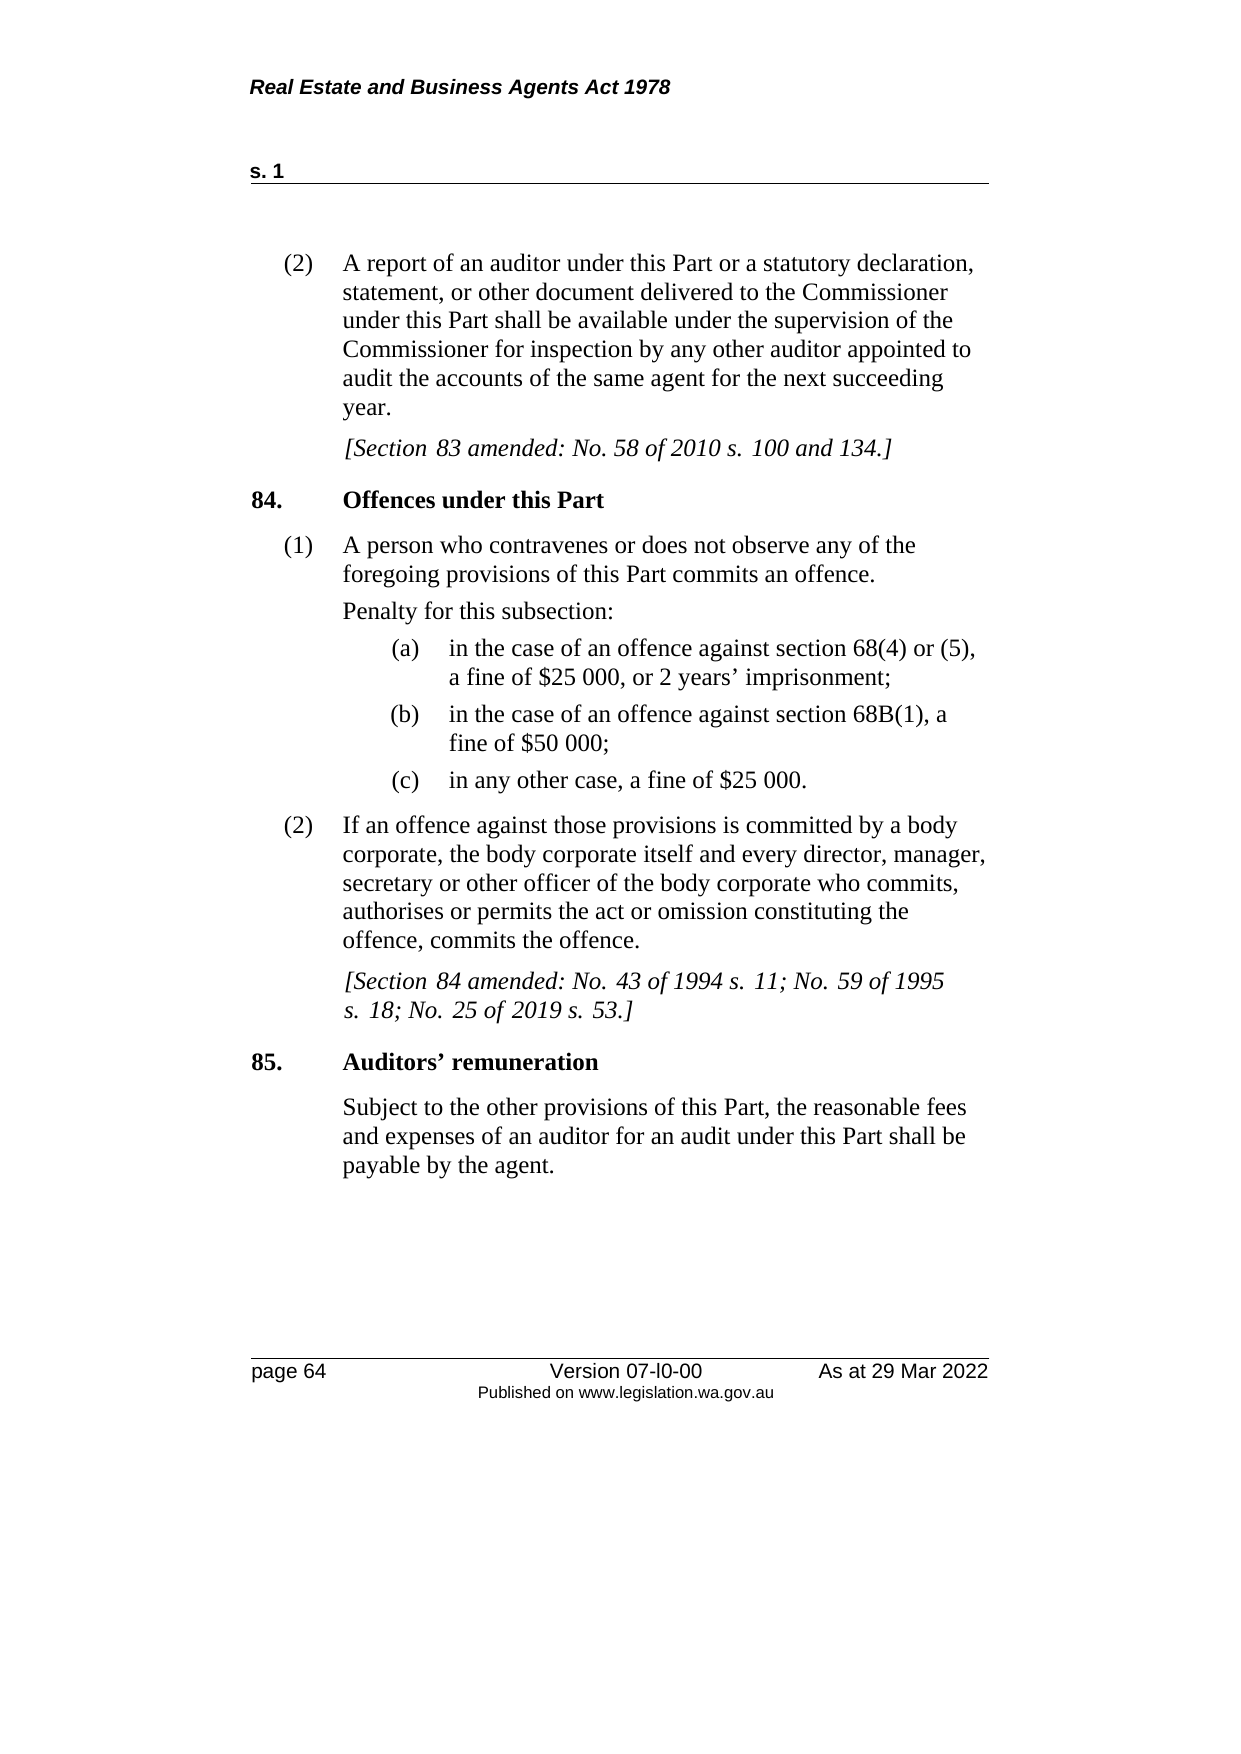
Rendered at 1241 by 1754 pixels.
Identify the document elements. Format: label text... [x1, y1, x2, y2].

subtitle 84. Offences under this Part [251, 485, 989, 513]
text [Section 83 amended: No. 58 of 2010 s. 100 and 134.] [251, 433, 989, 462]
text Subject to the other provisions of this Part, the reasonable fees and expenses of an auditor for an audit under this Part shall be payable by the agent. [251, 1092, 989, 1178]
text (a) in the case of an offence against section 68(4) or (5), a fine of $25 000, or 2 years’ imprisonment; [251, 633, 989, 691]
text Penalty for this subsection: [251, 596, 989, 625]
text (1) A person who contravenes or does not observe any of the foregoing provisions of this Part commits an offence. [251, 530, 989, 588]
subtitle 85. Auditors’ remuneration [251, 1047, 989, 1076]
text (c) in any other case, a fine of $25 000. [251, 765, 989, 793]
text (2) A report of an auditor under this Part or a statutory declaration, statement, or other document delivered to the Commissioner under this Part shall be available under the supervision of the Commissioner for inspection by any other auditor appointed to audit the accounts of the same agent for the next succeeding year. [251, 248, 989, 421]
text [Section 84 amended: No. 43 of 1994 s. 11; No. 59 of 1995 s. 18; No. 25 of 2019 s. 53.] [251, 966, 989, 1024]
text (b) in the case of an offence against section 68B(1), a fine of $50 000; [251, 699, 989, 756]
text (2) If an offence against those provisions is committed by a body corporate, the body corporate itself and every director, manager, secretary or other officer of the body corporate who commits, authorises or permits the act or omission constituting the offence, commits the offence. [251, 810, 989, 954]
